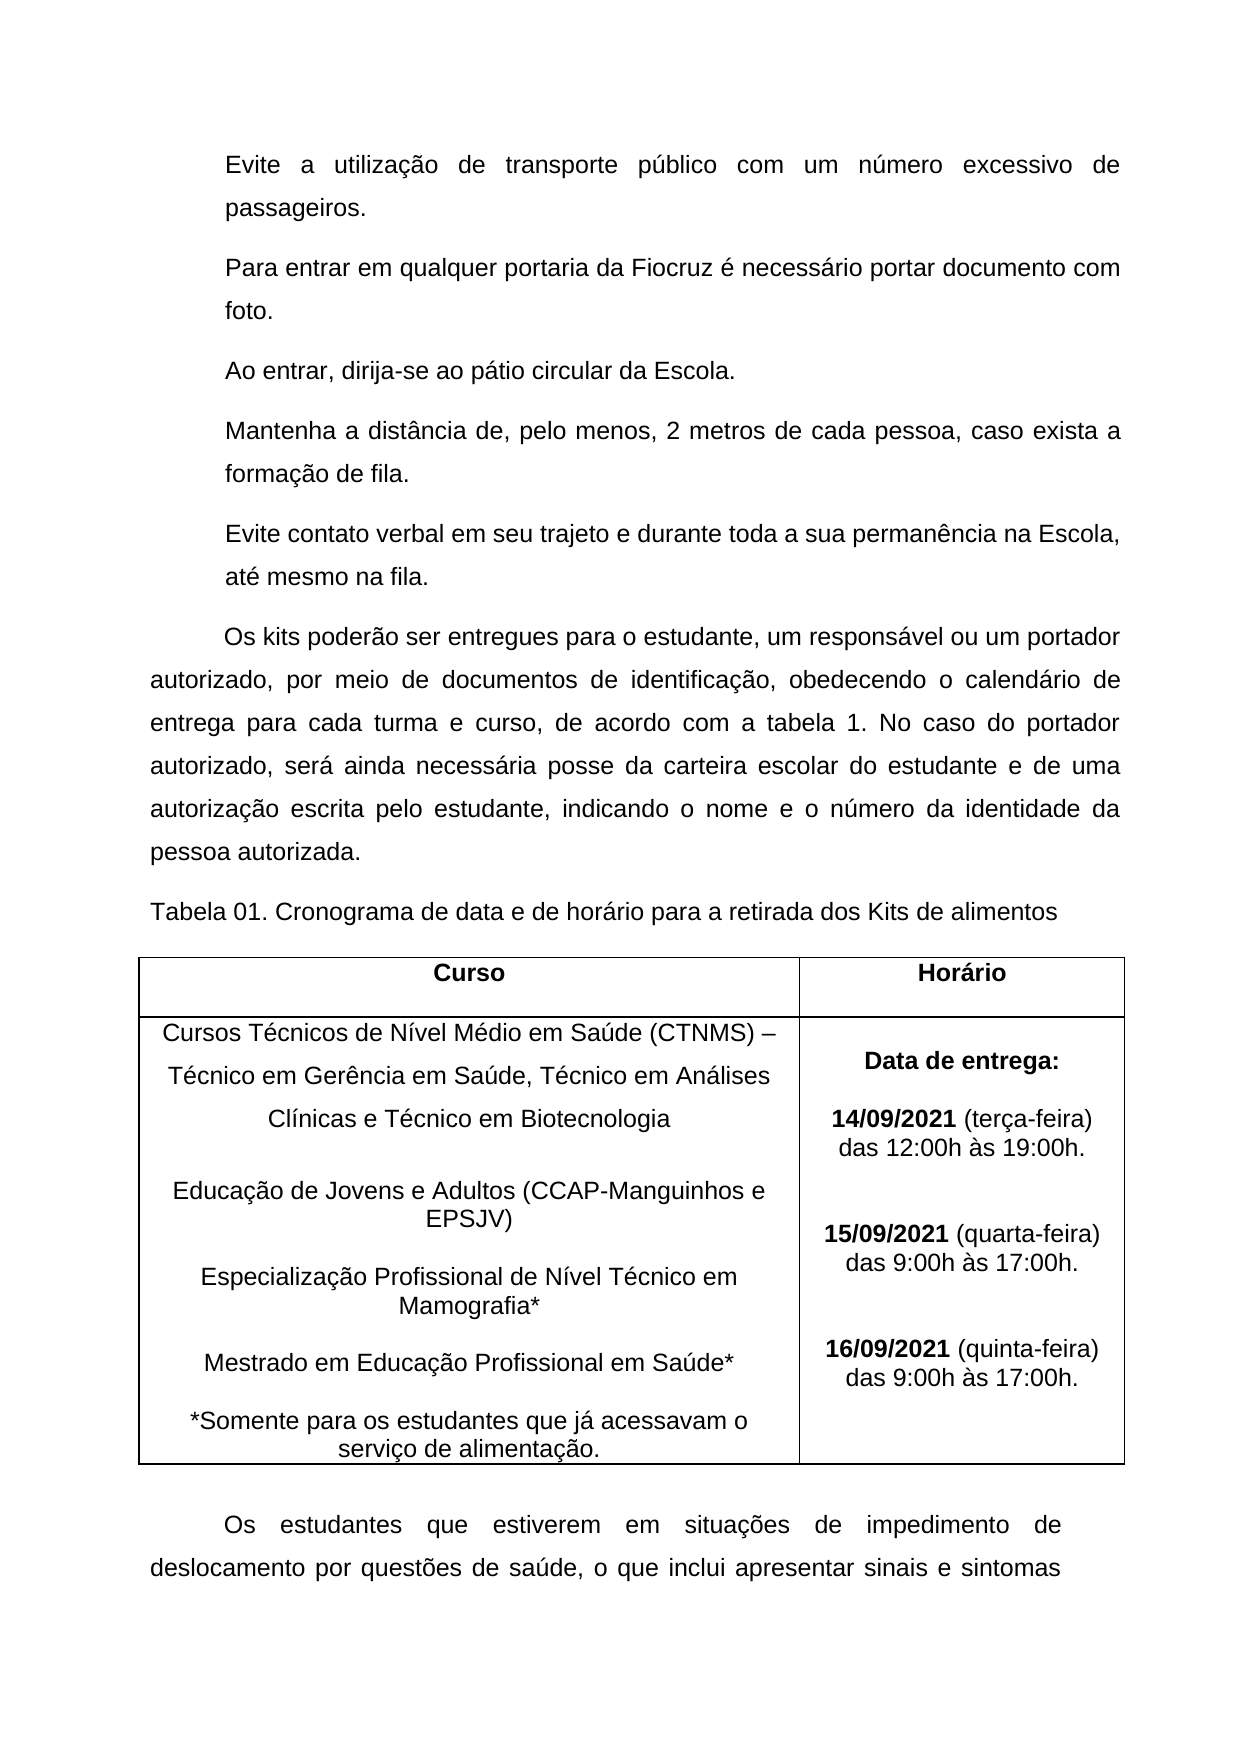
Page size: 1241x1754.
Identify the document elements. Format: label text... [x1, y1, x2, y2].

table_header Horário [800, 958, 1124, 1016]
text Evite contato verbal em seu trajeto e durante toda a sua permanência na Escola, até mesmo na fila. [225, 518, 1122, 590]
text Os kits poderão ser entregues para o estudante, um responsável ou um portador autorizado, por meio de documentos de identificação, obedecendo o calendário de entrega para cada turma e curso, de acordo com a tabela 1. No caso do portador autorizado, será ainda necessária posse da carteira escolar do estudante e de uma autorização escrita pelo estudante, indicando o nome e o número da identidade da pessoa autorizada. [150, 621, 1122, 866]
text Mantenha a distância de, pelo menos, 2 metros de cada pessoa, caso exista a formação de fila. [225, 416, 1122, 487]
text Ao entrar, dirija-se ao pátio circular da Escola. [225, 356, 1122, 384]
table_cell Data de entrega: 14/09/2021 (terça-feira) das 12:00h às 19:00h. 15/09/2021 (quarta-feira) das 9:00h às 17:00h. 16/09/2021 (quinta-feira) das 9:00h às 17:00h. [800, 1018, 1124, 1463]
table_header Curso [140, 958, 799, 1016]
table_cell Cursos Técnicos de Nível Médio em Saúde (CTNMS) – Técnico em Gerência em Saúde, Técnico em Análises Clínicas e Técnico em Biotecnologia Educação de Jovens e Adultos (CCAP-Manguinhos e EPSJV) Especialização Profissional de Nível Técnico em Mamografia* Mestrado em Educação Profissional em Saúde* *Somente para os estudantes que já acessavam o serviço de alimentação. [140, 1018, 799, 1463]
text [150, 1510, 1063, 1582]
text Tabela 01. Cronograma de data e de horário para a retirada dos Kits de alimentos [150, 897, 1122, 926]
text Para entrar em qualquer portaria da Fiocruz é necessário portar documento com foto. [225, 253, 1122, 325]
text Evite a utilização de transporte público com um número excessivo de passageiros. [225, 150, 1122, 222]
